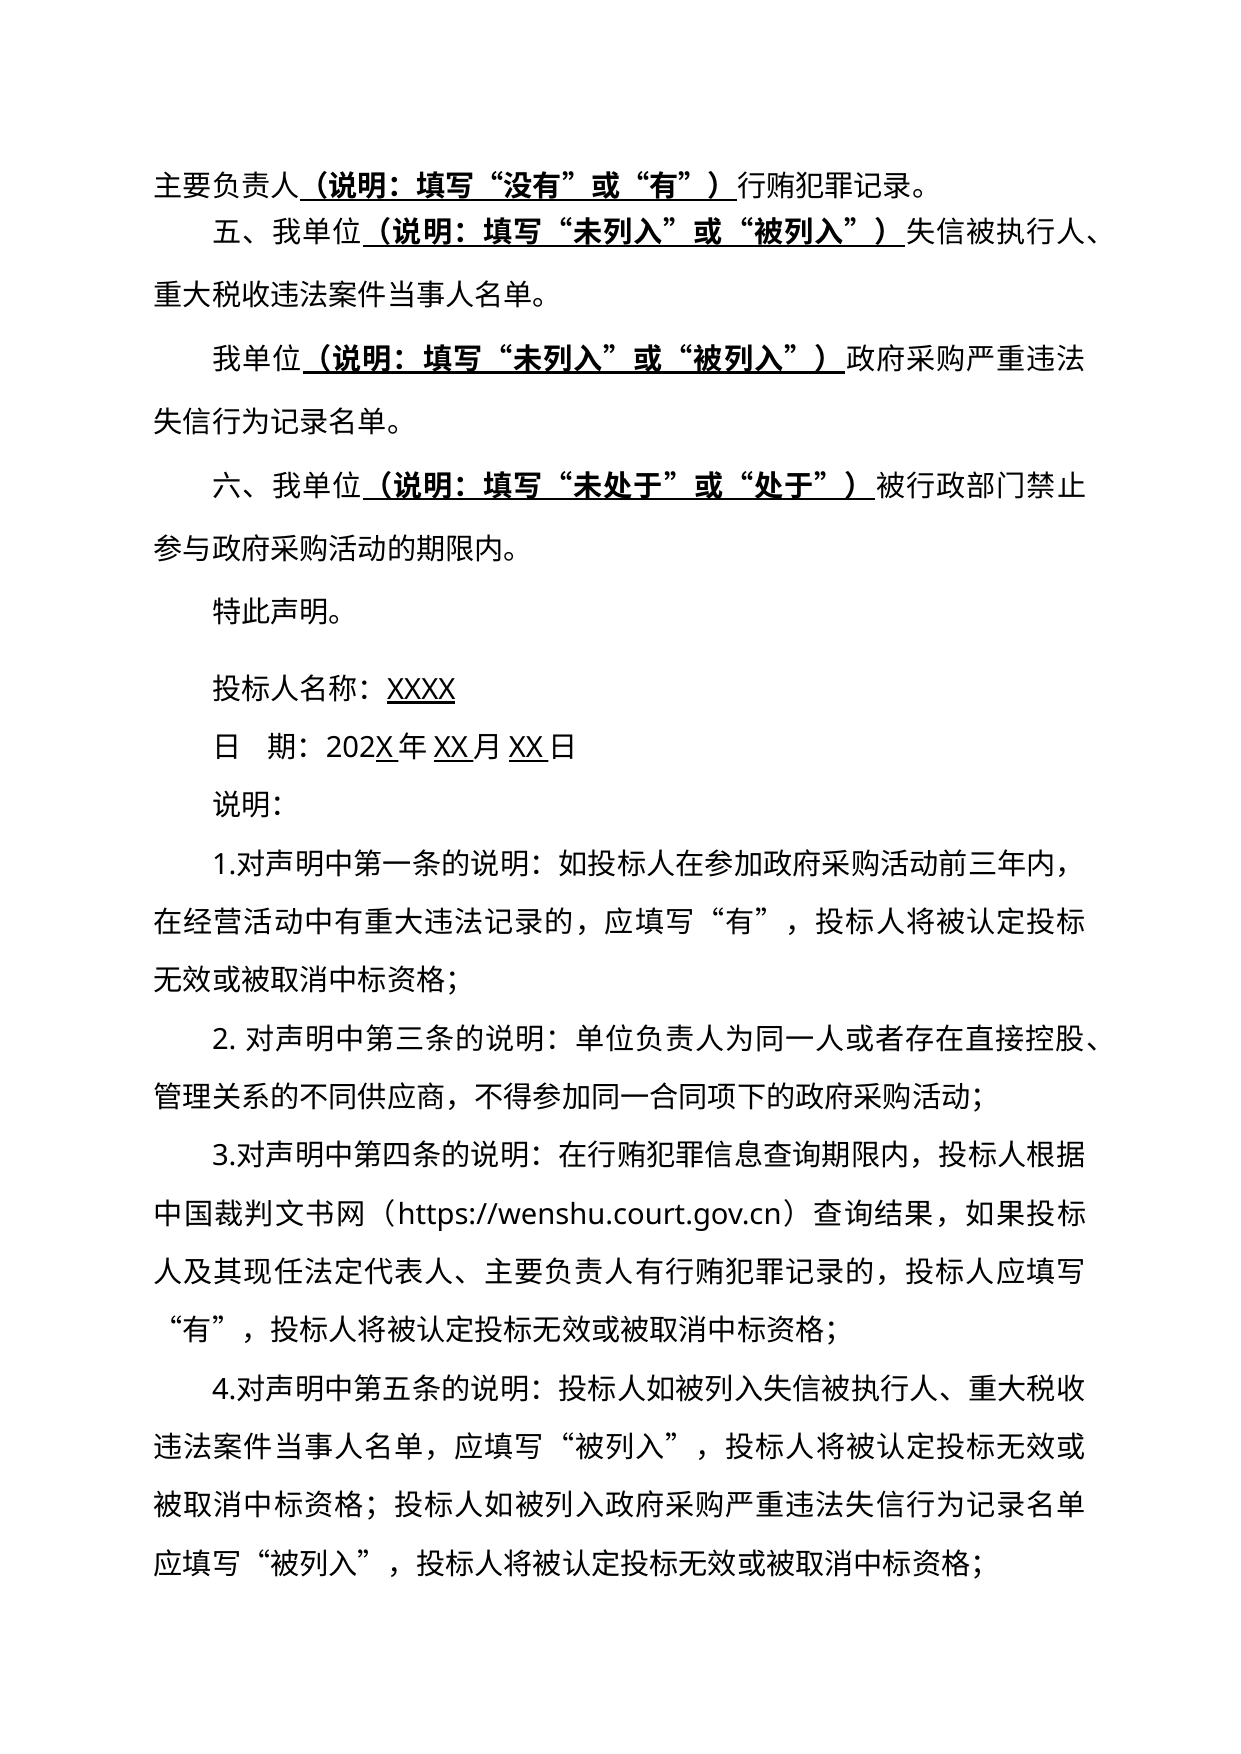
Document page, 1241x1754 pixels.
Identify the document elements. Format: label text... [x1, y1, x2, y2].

text 特此声明。 [153, 589, 1087, 631]
text 2. 对声明中第三条的说明：单位负责人为同一人或者存在直接控股、管理关系的不同供应商，不得参加同一合同项下的政府采购活动； [153, 1002, 1087, 1119]
text 投标人名称：XXXX [153, 652, 1087, 711]
text 说明： [153, 769, 1087, 827]
text 4.对声明中第五条的说明：投标人如被列入失信被执行人、重大税收违法案件当事人名单，应填写“被列入”，投标人将被认定投标无效或被取消中标资格；投标人如被列入政府采购严重违法失信行为记录名单，应填写“被列入”，投标人将被认定投标无效或被取消中标资格； [153, 1352, 1087, 1586]
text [153, 150, 1087, 208]
text 3.对声明中第四条的说明：在行贿犯罪信息查询期限内，投标人根据中国裁判文书网（https://wenshu.court.gov.cn）查询结果，如果投标人及其现任法定代表人、主要负责人有行贿犯罪记录的，投标人应填写“有”，投标人将被认定投标无效或被取消中标资格； [153, 1119, 1087, 1352]
text 1.对声明中第一条的说明：如投标人在参加政府采购活动前三年内，在经营活动中有重大违法记录的，应填写“有”，投标人将被认定投标无效或被取消中标资格； [153, 827, 1087, 1002]
text 日 期：202X年XX月XX日 [153, 711, 1087, 769]
text 我单位（说明：填写“未列入”或“被列入”）政府采购严重违法失信行为记录名单。 [153, 335, 1087, 441]
text 六、我单位（说明：填写“未处于”或“处于”）被行政部门禁止参与政府采购活动的期限内。 [153, 462, 1087, 568]
text 五、我单位（说明：填写“未列入”或“被列入”）失信被执行人、重大税收违法案件当事人名单。 [153, 208, 1087, 314]
